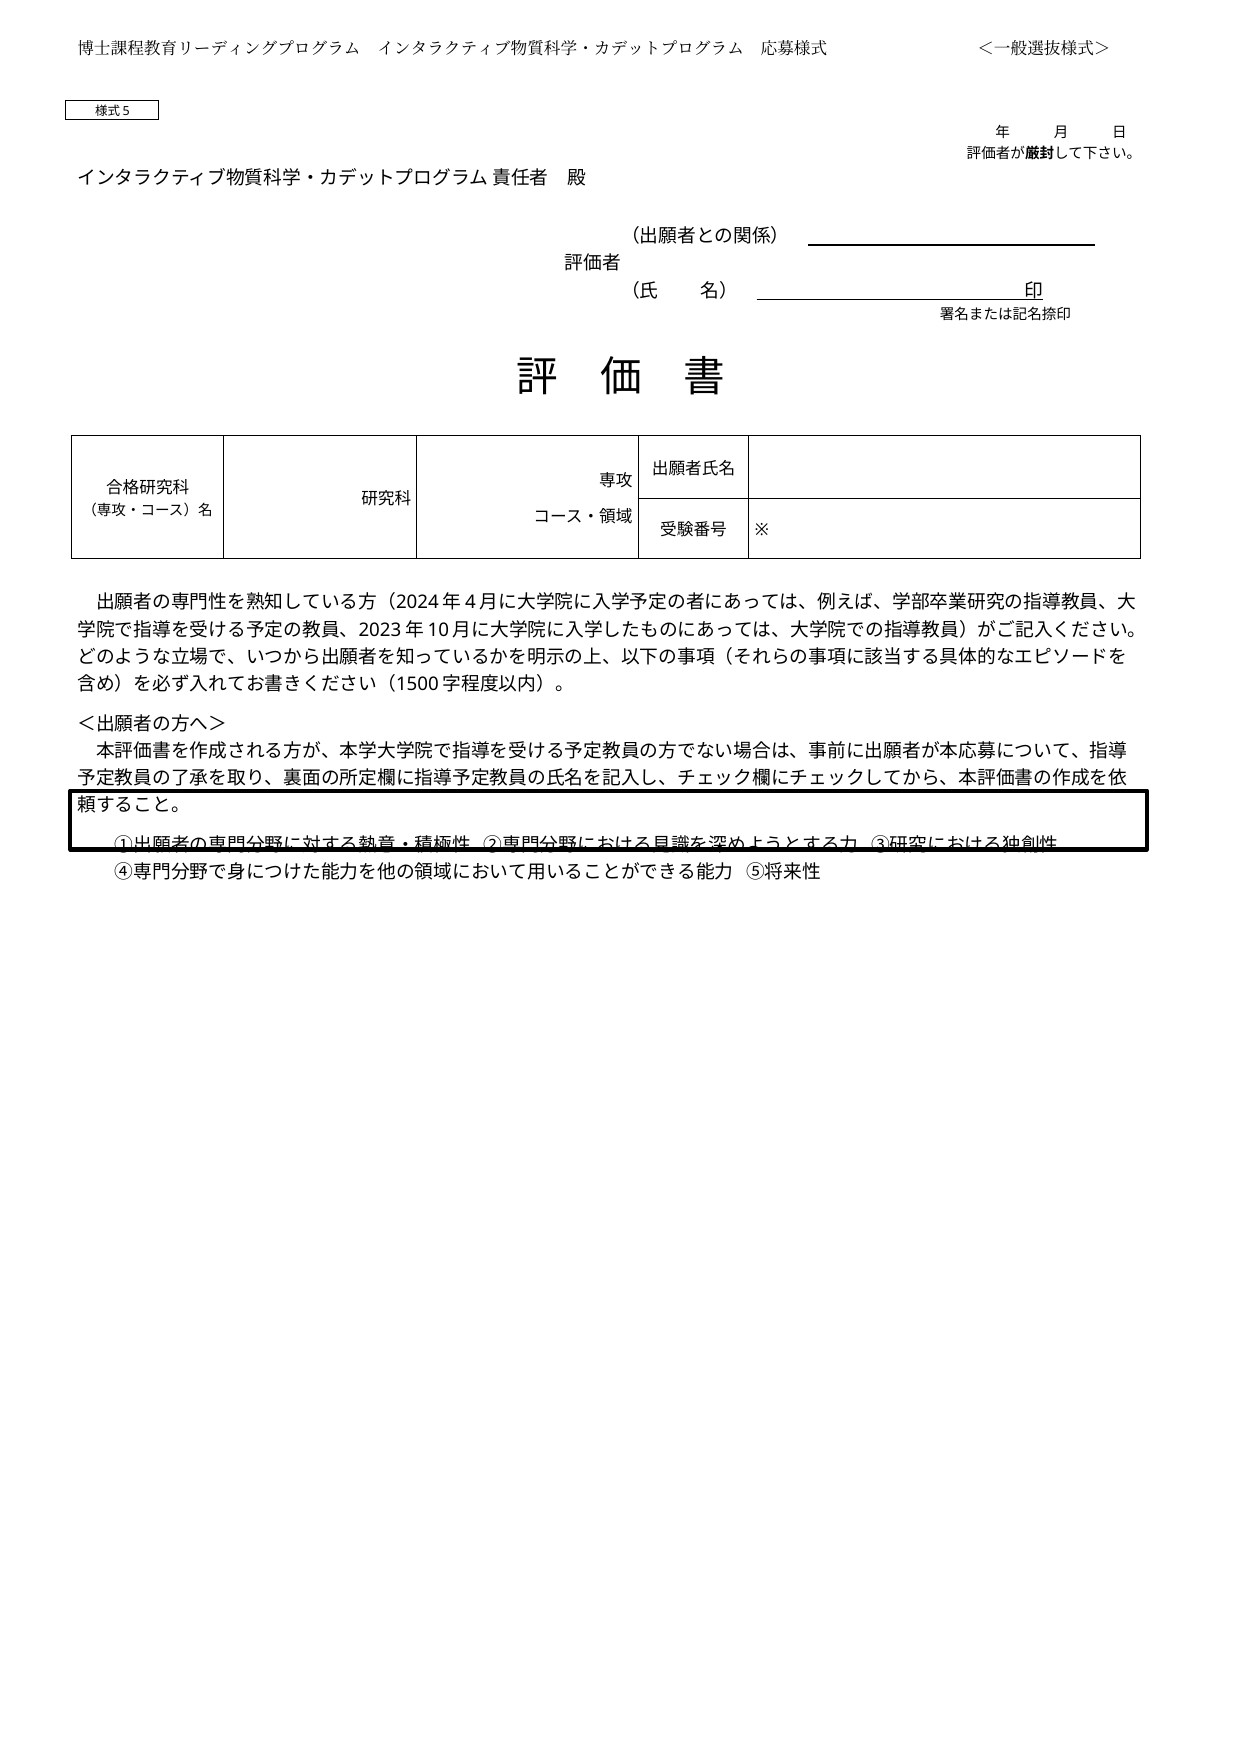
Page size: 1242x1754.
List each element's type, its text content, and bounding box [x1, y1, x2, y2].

table_header 様式5 [66, 101, 158, 119]
table_header 研究科 [224, 436, 416, 558]
text 評価者 [77, 248, 1164, 275]
text インタラクティブ物質科学・カデットプログラム 責任者 殿 [77, 162, 1164, 189]
text 出願者の専門性を熟知している方（2024年4月に大学院に入学予定の者にあっては、例えば、学部卒業研究の指導教員、大学院で指導を受ける予定の教員、2023年10月に大学院に入学したものにあっては、大学院での指導教員）がご記入ください。どのような立場で、いつから出願者を知っているかを明示の上、以下の事項（それらの事項に該当する具体的なエピソードを含め）を必ず入れてお書きください（1500字程度以内）。 [77, 587, 1141, 696]
text （氏 名） 印 [77, 275, 1164, 302]
table_header 出願者氏名 [639, 436, 748, 498]
text ④専門分野で身につけた能力を他の領域において用いることができる能力 ⑤将来性 [77, 857, 1164, 884]
text 評 価 書 [77, 343, 1164, 404]
table_header 専攻 コース・領域 [417, 436, 638, 558]
text 評価者が厳封して下さい。 [77, 141, 1141, 162]
table_header [749, 436, 1140, 498]
table_cell ※ [749, 499, 1140, 558]
table_cell 受験番号 [639, 499, 748, 558]
text ＜出願者の方へ＞ [77, 708, 1141, 735]
text 本評価書を作成される方が、本学大学院で指導を受ける予定教員の方でない場合は、事前に出願者が本応募について、指導予定教員の了承を取り、裏面の所定欄に指導予定教員の氏名を記入し、チェック欄にチェックしてから、本評価書の作成を依頼すること。 [77, 735, 1141, 817]
text 年 月 日 [77, 120, 1126, 141]
text ①出願者の専門分野に対する熱意・積極性 ②専門分野における見識を深めようとする力 ③研究における独創性 [77, 829, 1164, 857]
table_header 合格研究科 （専攻・コース）名 [72, 436, 223, 558]
text （出願者との関係） [77, 221, 1164, 248]
text 署名または記名捺印 [77, 302, 1164, 323]
